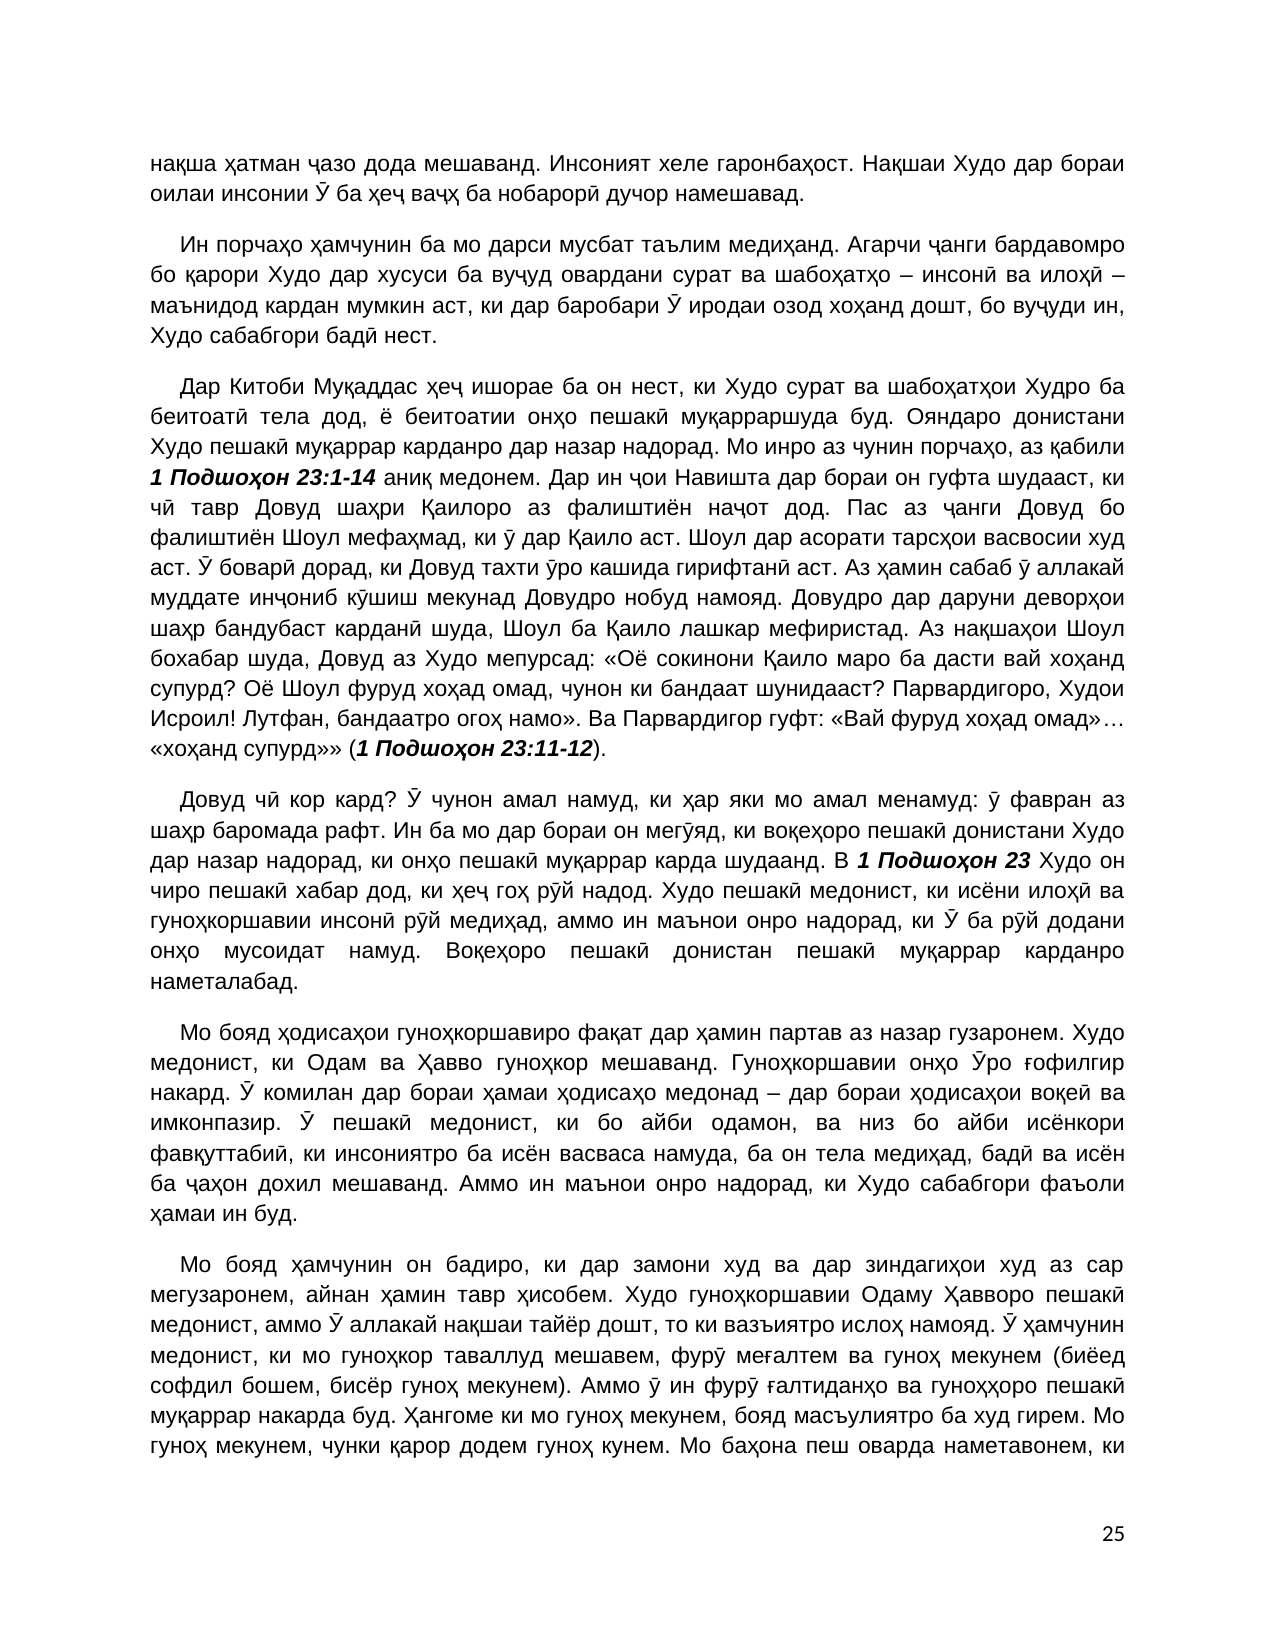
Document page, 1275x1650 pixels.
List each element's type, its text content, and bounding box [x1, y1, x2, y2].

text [150, 1251, 1125, 1459]
text Дар Китоби Муқаддас ҳеҷ ишорае ба он нест, ки Худо сурат ва шабоҳатҳои Худро ба беитоатӣ тела дод, ё беитоатии онҳо пешакӣ муқарраршуда буд. Ояндаро донистани Худо пешакӣ муқаррар карданро дар назар надорад. Мо инро аз чунин порчаҳо, аз қабили 1 Подшоҳон 23:1-14 аниқ медонем. Дар ин ҷои Навишта дар бораи он гуфта шудааст, ки чӣ тавр Довуд шаҳри Қаилоро аз фалиштиён наҷот дод. Пас аз ҷанги Довуд бо фалиштиён Шоул мефаҳмад, ки ӯ дар Қаило аст. Шоул дар асорати тарсҳои васвосии худ аст. Ӯ боварӣ дорад, ки Довуд тахти ӯро кашида гирифтанӣ аст. Аз ҳамин сабаб ӯ аллакай муддате инҷониб кӯшиш мекунад Довудро нобуд намояд. Довудро дар даруни деворҳои шаҳр бандубаст карданӣ шуда, Шоул ба Қаило лашкар мефиристад. Аз нақшаҳои Шоул бохабар шуда, Довуд аз Худо мепурсад: «Оё сокинони Қаило маро ба дасти вай хоҳанд супурд? Оё Шоул фуруд хоҳад омад, чунон ки бандаат шунидааст? Парвардигоро, Худои Исроил! Лутфан, бандаатро огоҳ намо». Ва Парвардигор гуфт: «Вай фуруд хоҳад омад»… «хоҳанд супурд»» (1 Подшоҳон 23:11-12). [150, 373, 1125, 762]
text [150, 150, 1125, 207]
text Мо бояд ҳодисаҳои гуноҳкоршавиро фақат дар ҳамин партав аз назар гузаронем. Худо медонист, ки Одам ва Ҳавво гуноҳкор мешаванд. Гуноҳкоршавии онҳо Ӯро ғофилгир накард. Ӯ комилан дар бораи ҳамаи ҳодисаҳо медонад – дар бораи ҳодисаҳои воқеӣ ва имконпазир. Ӯ пешакӣ медонист, ки бо айби одамон, ва низ бо айби исёнкори фавқуттабиӣ, ки инсониятро ба исён васваса намуда, ба он тела медиҳад, бадӣ ва исён ба ҷаҳон дохил мешаванд. Аммо ин маънои онро надорад, ки Худо сабабгори фаъоли ҳамаи ин буд. [150, 1019, 1125, 1226]
text Ин порчаҳо ҳамчунин ба мо дарси мусбат таълим медиҳанд. Агарчи ҷанги бардавомро бо қарори Худо дар хусуси ба вуҷуд овардани сурат ва шабоҳатҳо – инсонӣ ва илоҳӣ – маънидод кардан мумкин аст, ки дар баробари Ӯ иродаи озод хоҳанд дошт, бо вуҷуди ин, Худо сабабгори бадӣ нест. [150, 231, 1125, 348]
text Довуд чӣ кор кард? Ӯ чунон амал намуд, ки ҳар яки мо амал менамуд: ӯ фавран аз шаҳр баромада рафт. Ин ба мо дар бораи он мегӯяд, ки воқеҳоро пешакӣ донистани Худо дар назар надорад, ки онҳо пешакӣ муқаррар карда шудаанд. В 1 Подшоҳон 23 Худо он чиро пешакӣ хабар дод, ки ҳеҷ гоҳ рӯй надод. Худо пешакӣ медонист, ки исёни илоҳӣ ва гуноҳкоршавии инсонӣ рӯй медиҳад, аммо ин маънои онро надорад, ки Ӯ ба рӯй додани онҳо мусоидат намуд. Воқеҳоро пешакӣ донистан пешакӣ муқаррар карданро наметалабад. [150, 786, 1125, 994]
